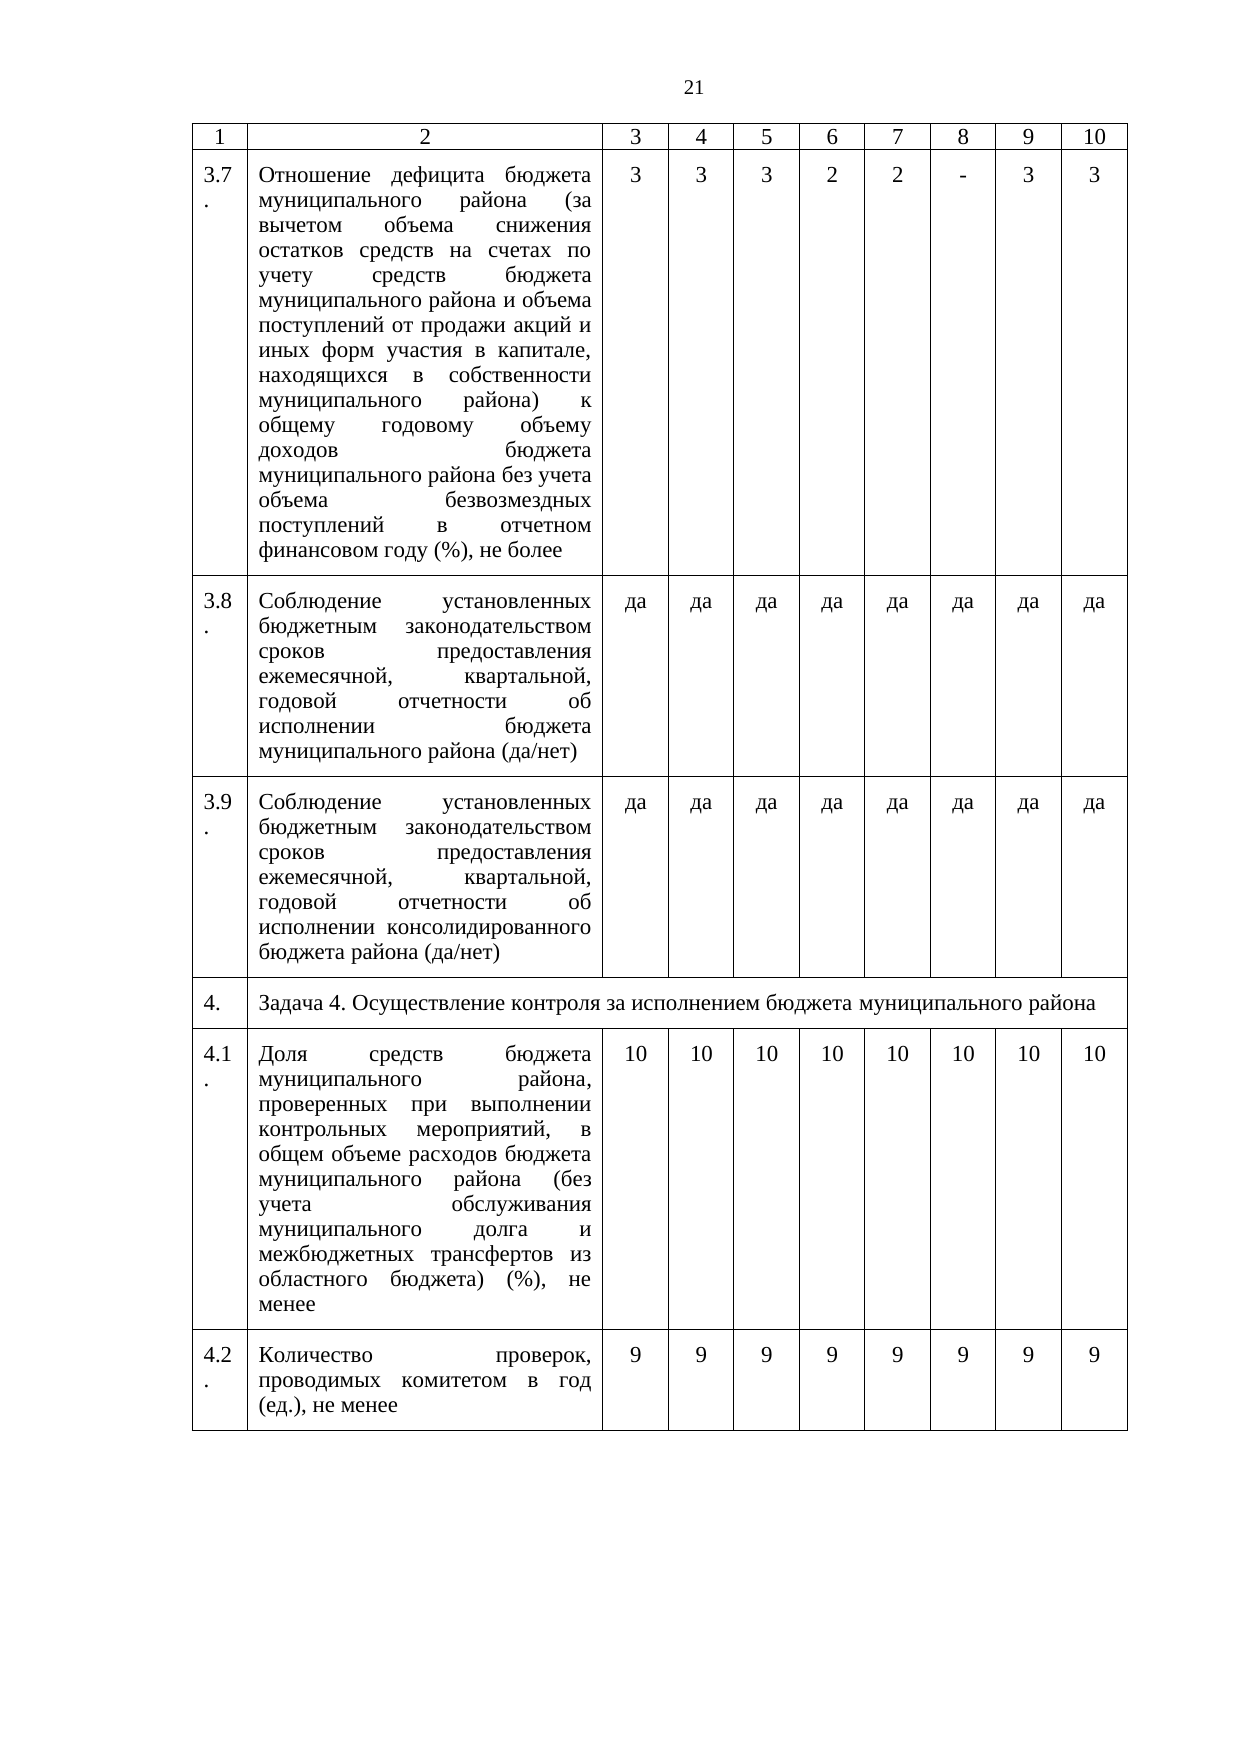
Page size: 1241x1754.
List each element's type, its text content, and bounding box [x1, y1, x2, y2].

table_cell да [603, 777, 668, 977]
table_cell да [865, 777, 930, 977]
table_cell да [669, 576, 733, 776]
table_cell да [603, 576, 668, 776]
table_cell 4.1. [193, 1029, 247, 1329]
table_cell Соблюдение установленных бюджетным законодательством сроков предоставления ежемесячной, квартальной, годовой отчетности об исполнении бюджета муниципального района (да/нет) [248, 576, 602, 776]
table_cell Количество проверок, проводимых комитетом в год (ед.), не менее [248, 1330, 602, 1430]
table_cell 10 [931, 1029, 995, 1329]
table_cell 3.7. [193, 150, 247, 575]
table_cell да [931, 576, 995, 776]
table_cell да [669, 777, 733, 977]
table_cell да [800, 777, 864, 977]
table_cell 9 [931, 1330, 995, 1430]
table_cell 3.8. [193, 576, 247, 776]
table_cell 9 [865, 1330, 930, 1430]
table_cell 9 [1062, 1330, 1127, 1430]
table_cell 9 [800, 1330, 864, 1430]
table_cell - [931, 150, 995, 575]
table_cell да [734, 576, 799, 776]
table_header 3 [603, 124, 668, 149]
table_cell 4.2. [193, 1330, 247, 1430]
table_header 9 [996, 124, 1061, 149]
table_cell да [800, 576, 864, 776]
table_header 6 [800, 124, 864, 149]
table_cell 9 [996, 1330, 1061, 1430]
table_cell да [996, 777, 1061, 977]
table_cell 10 [800, 1029, 864, 1329]
table_cell Задача 4. Осуществление контроля за исполнением бюджета муниципального района [248, 978, 1127, 1028]
table_cell 9 [603, 1330, 668, 1430]
table_header 4 [669, 124, 733, 149]
table_cell 10 [1062, 1029, 1127, 1329]
table_cell 3 [734, 150, 799, 575]
table_cell Соблюдение установленных бюджетным законодательством сроков предоставления ежемесячной, квартальной, годовой отчетности об исполнении консолидированного бюджета района (да/нет) [248, 777, 602, 977]
table_cell да [865, 576, 930, 776]
table_cell 3 [669, 150, 733, 575]
table_cell 3 [996, 150, 1061, 575]
table_cell Отношение дефицита бюджета муниципального района (за вычетом объема снижения остатков средств на счетах по учету средств бюджета муниципального района и объема поступлений от продажи акций и иных форм участия в капитале, находящихся в собственности муниципального района) к общему годовому объему доходов бюджета муниципального района без учета объема безвозмездных поступлений в отчетном финансовом году (%), не более [248, 150, 602, 575]
table_cell 2 [865, 150, 930, 575]
table_cell 10 [669, 1029, 733, 1329]
table_cell 10 [603, 1029, 668, 1329]
table_cell 3 [603, 150, 668, 575]
table_cell 9 [669, 1330, 733, 1430]
table_header 2 [248, 124, 602, 149]
table_cell да [931, 777, 995, 977]
table_header 8 [931, 124, 995, 149]
table_cell 10 [734, 1029, 799, 1329]
table_cell 10 [865, 1029, 930, 1329]
table_header 1 [193, 124, 247, 149]
table_cell да [734, 777, 799, 977]
table_cell 9 [734, 1330, 799, 1430]
table_cell 3 [1062, 150, 1127, 575]
table_header 10 [1062, 124, 1127, 149]
table_cell Доля средств бюджета муниципального района, проверенных при выполнении контрольных мероприятий, в общем объеме расходов бюджета муниципального района (без учета обслуживания муниципального долга и межбюджетных трансфертов из областного бюджета) (%), не менее [248, 1029, 602, 1329]
table_header 5 [734, 124, 799, 149]
table_cell 10 [996, 1029, 1061, 1329]
table_cell да [996, 576, 1061, 776]
table_cell да [1062, 576, 1127, 776]
table_cell 2 [800, 150, 864, 575]
table_header 7 [865, 124, 930, 149]
table_cell да [1062, 777, 1127, 977]
table_cell 4. [193, 978, 247, 1028]
table_cell 3.9. [193, 777, 247, 977]
